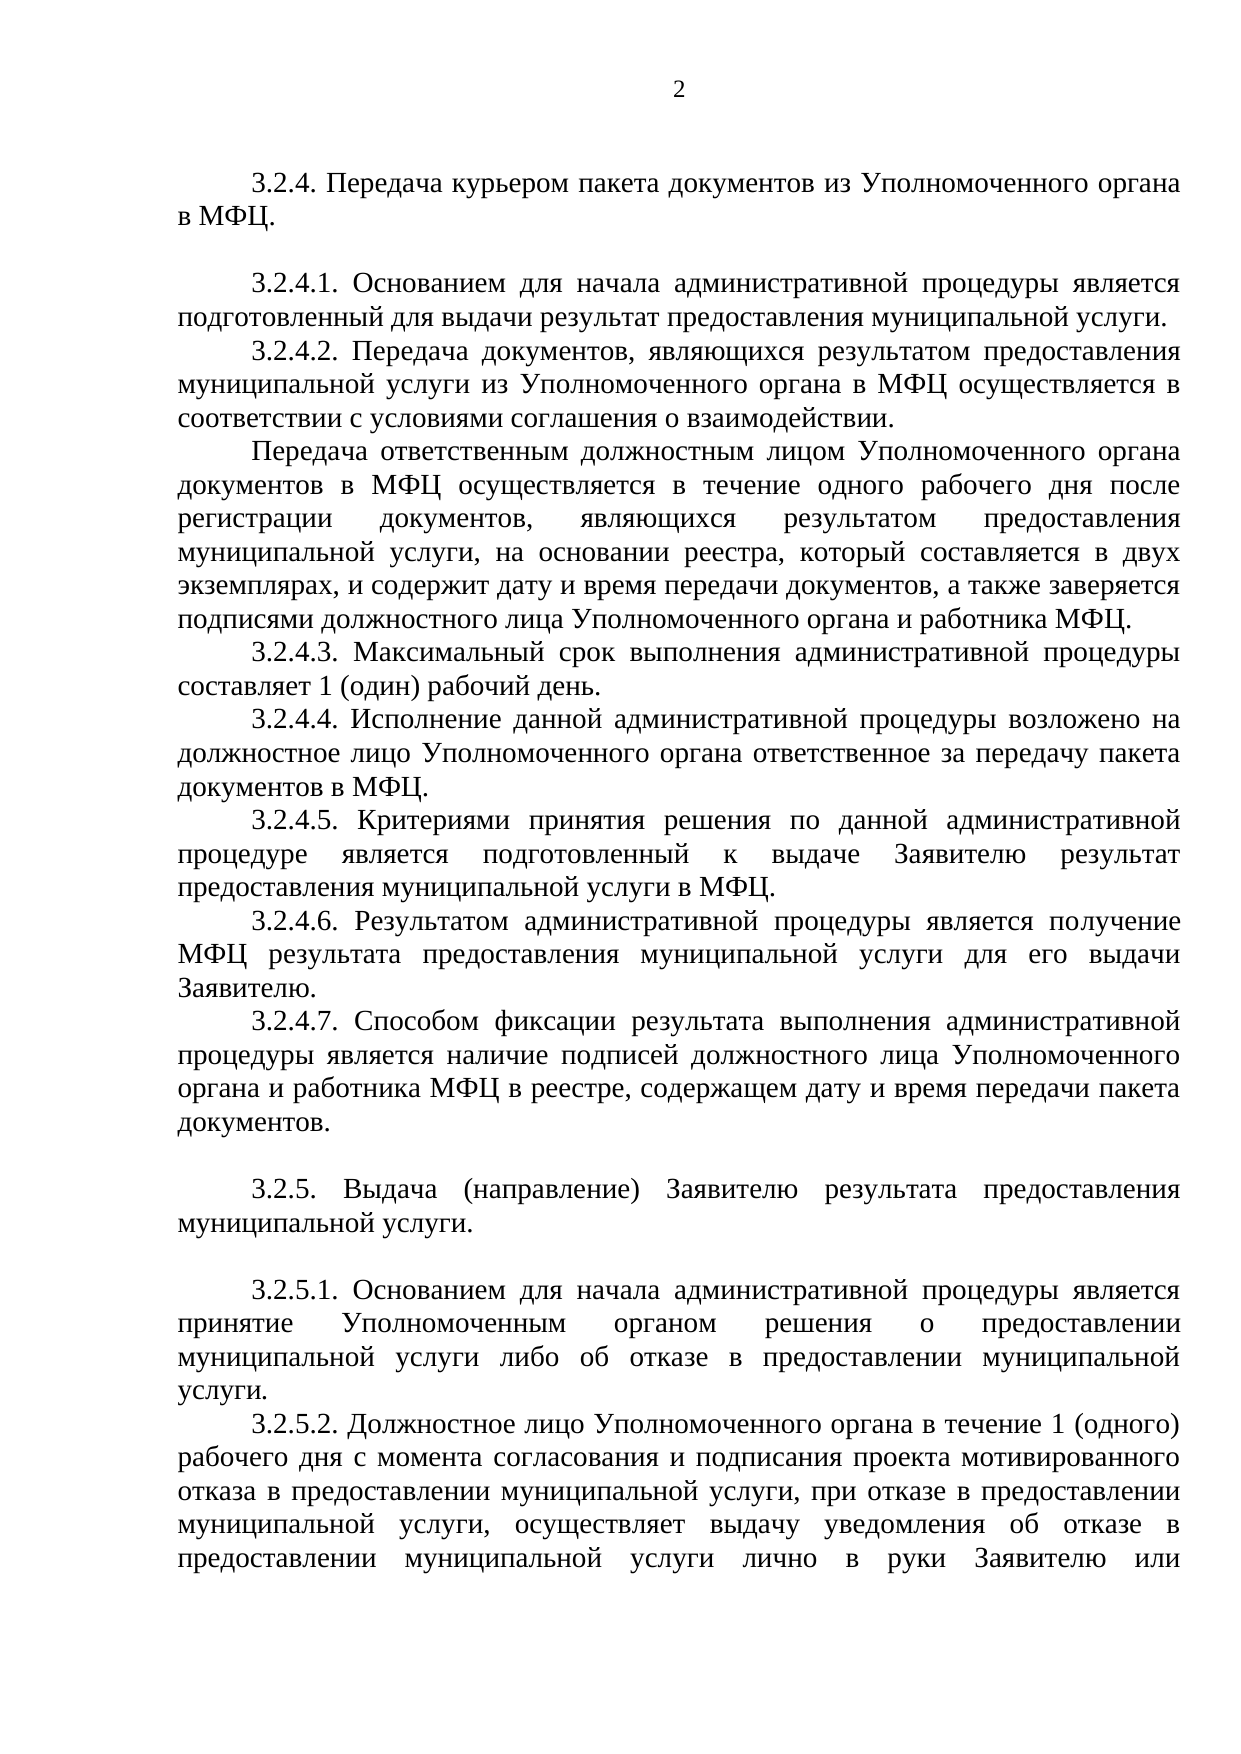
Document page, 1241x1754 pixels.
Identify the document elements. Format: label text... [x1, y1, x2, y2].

text 3.2.4.3. Максимальный срок выполнения административной процедуры составляет 1 (один) рабочий день. [177, 634, 1181, 702]
text 3.2.4.6. Результатом административной процедуры является получение МФЦ результата предоставления муниципальной услуги для его выдачи Заявителю. [177, 903, 1181, 1003]
text 3.2.5. Выдача (направление) Заявителю результата предоставления муниципальной услуги. [177, 1171, 1181, 1238]
text Передача ответственным должностным лицом Уполномоченного органа документов в МФЦ осуществляется в течение одного рабочего дня после регистрации документов, являющихся результатом предоставления муниципальной услуги, на основании реестра, который составляется в двух экземплярах, и содержит дату и время передачи документов, а также заверяется подписями должностного лица Уполномоченного органа и работника МФЦ. [177, 433, 1181, 634]
text 3.2.4.1. Основанием для начала административной процедуры является подготовленный для выдачи результат предоставления муниципальной услуги. [177, 266, 1181, 333]
text 3.2.4.4. Исполнение данной административной процедуры возложено на должностное лицо Уполномоченного органа ответственное за передачу пакета документов в МФЦ. [177, 702, 1181, 802]
text 3.2.4. Передача курьером пакета документов из Уполномоченного органа в МФЦ. [177, 165, 1181, 232]
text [177, 1406, 1181, 1574]
text 3.2.4.2. Передача документов, являющихся результатом предоставления муниципальной услуги из Уполномоченного органа в МФЦ осуществляется в соответствии с условиями соглашения о взаимодействии. [177, 333, 1181, 433]
text 3.2.4.7. Способом фиксации результата выполнения административной процедуры является наличие подписей должностного лица Уполномоченного органа и работника МФЦ в реестре, содержащем дату и время передачи пакета документов. [177, 1003, 1181, 1138]
text 3.2.5.1. Основанием для начала административной процедуры является принятие Уполномоченным органом решения о предоставлении муниципальной услуги либо об отказе в предоставлении муниципальной услуги. [177, 1272, 1181, 1406]
text 3.2.4.5. Критериями принятия решения по данной административной процедуре является подготовленный к выдаче Заявителю результат предоставления муниципальной услуги в МФЦ. [177, 802, 1181, 903]
